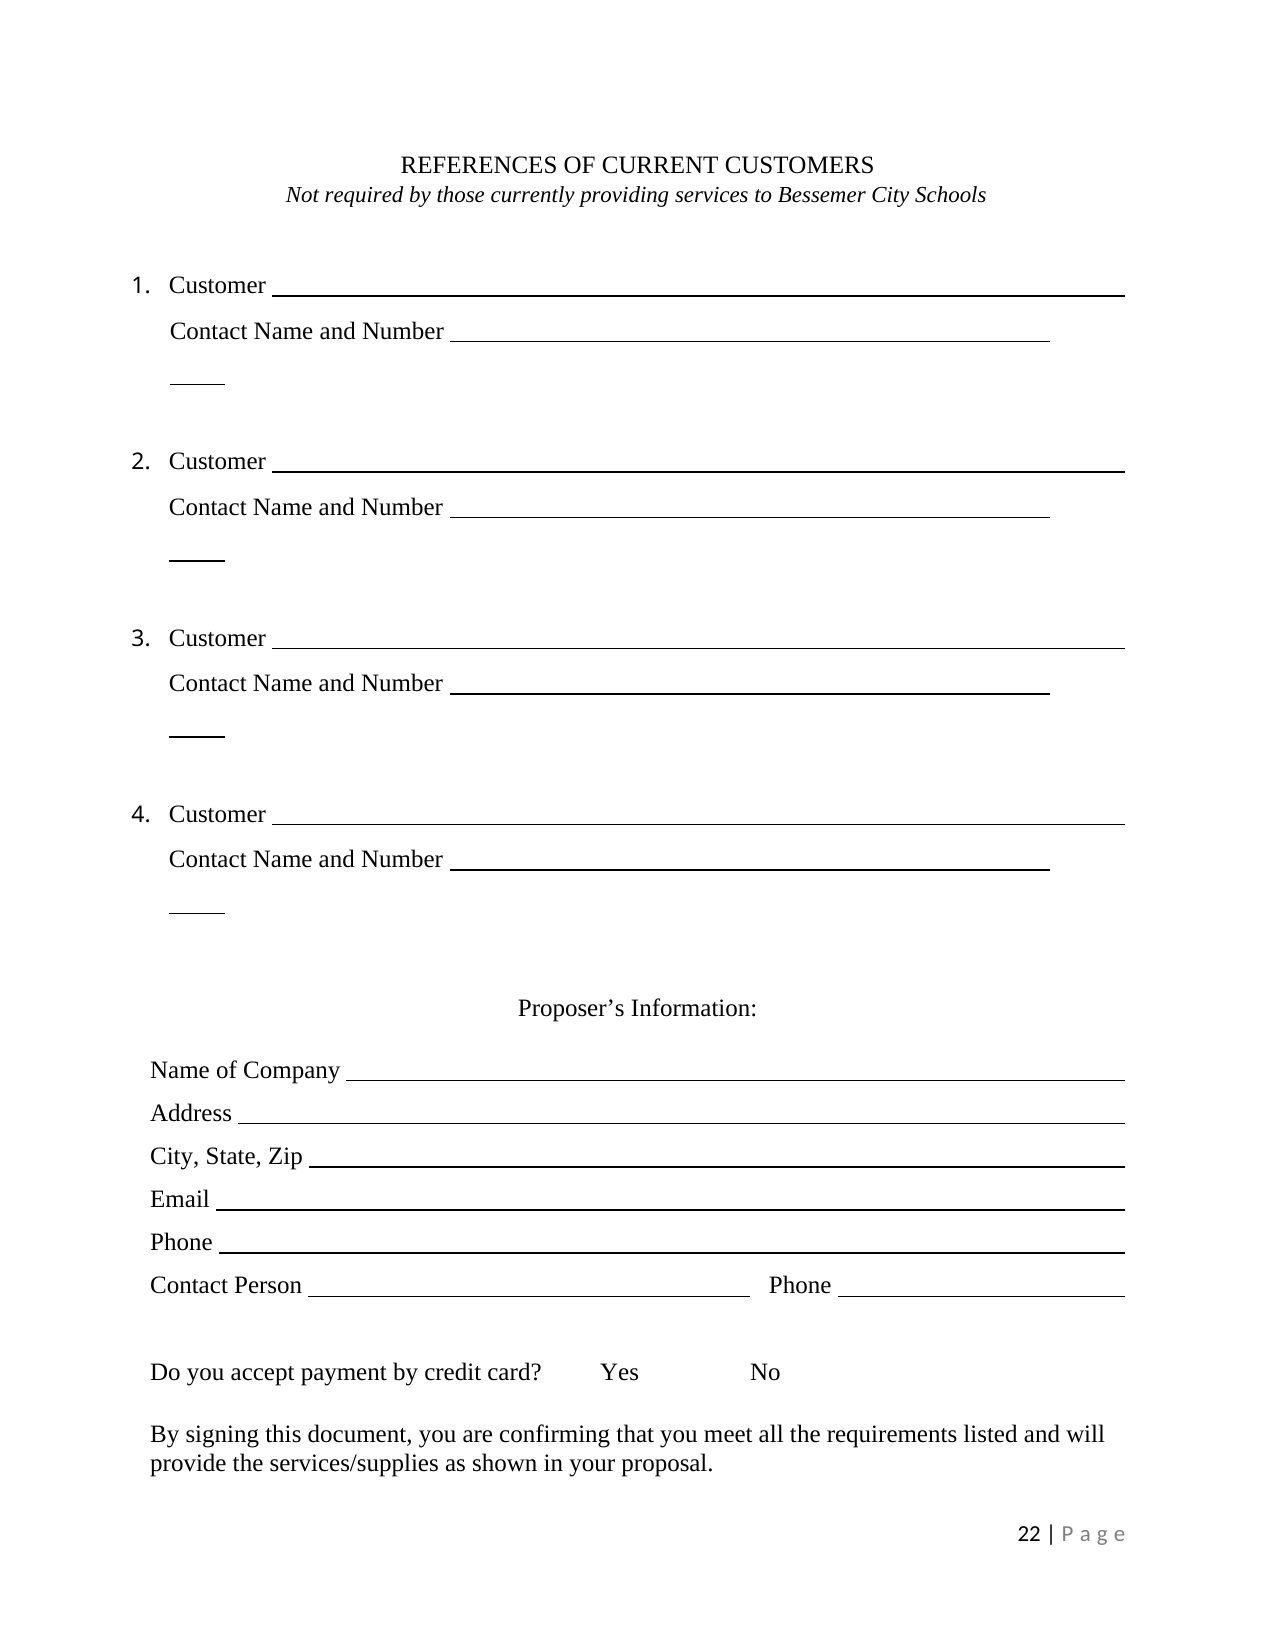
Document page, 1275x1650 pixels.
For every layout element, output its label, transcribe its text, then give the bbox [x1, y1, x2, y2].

list Contact Person Phone [150, 1271, 1125, 1299]
list Contact Name and Number [169, 316, 1125, 388]
list Name of Company [150, 1055, 1125, 1084]
list Customer [131, 621, 1125, 653]
list Customer [131, 798, 1125, 829]
list Customer [131, 445, 1125, 476]
list Contact Name and Number [169, 844, 1125, 916]
list REFERENCES OF CURRENT CUSTOMERS [150, 150, 1125, 179]
list Not required by those currently providing services to Bessemer City Schools [150, 181, 1125, 207]
list Email [150, 1184, 1125, 1213]
list Customer [131, 269, 1125, 300]
list Phone [150, 1227, 1125, 1256]
list By signing this document, you are confirming that you meet all the requirements listed and will provide the services/supplies as shown in your proposal. [150, 1419, 1125, 1477]
list Contact Name and Number [169, 492, 1125, 564]
list Address [150, 1098, 1125, 1127]
list City, State, Zip [150, 1141, 1125, 1170]
list Proposer’s Information: [150, 993, 1125, 1022]
list Do you accept payment by credit card? Yes No [150, 1357, 1125, 1386]
list Contact Name and Number [169, 668, 1125, 740]
